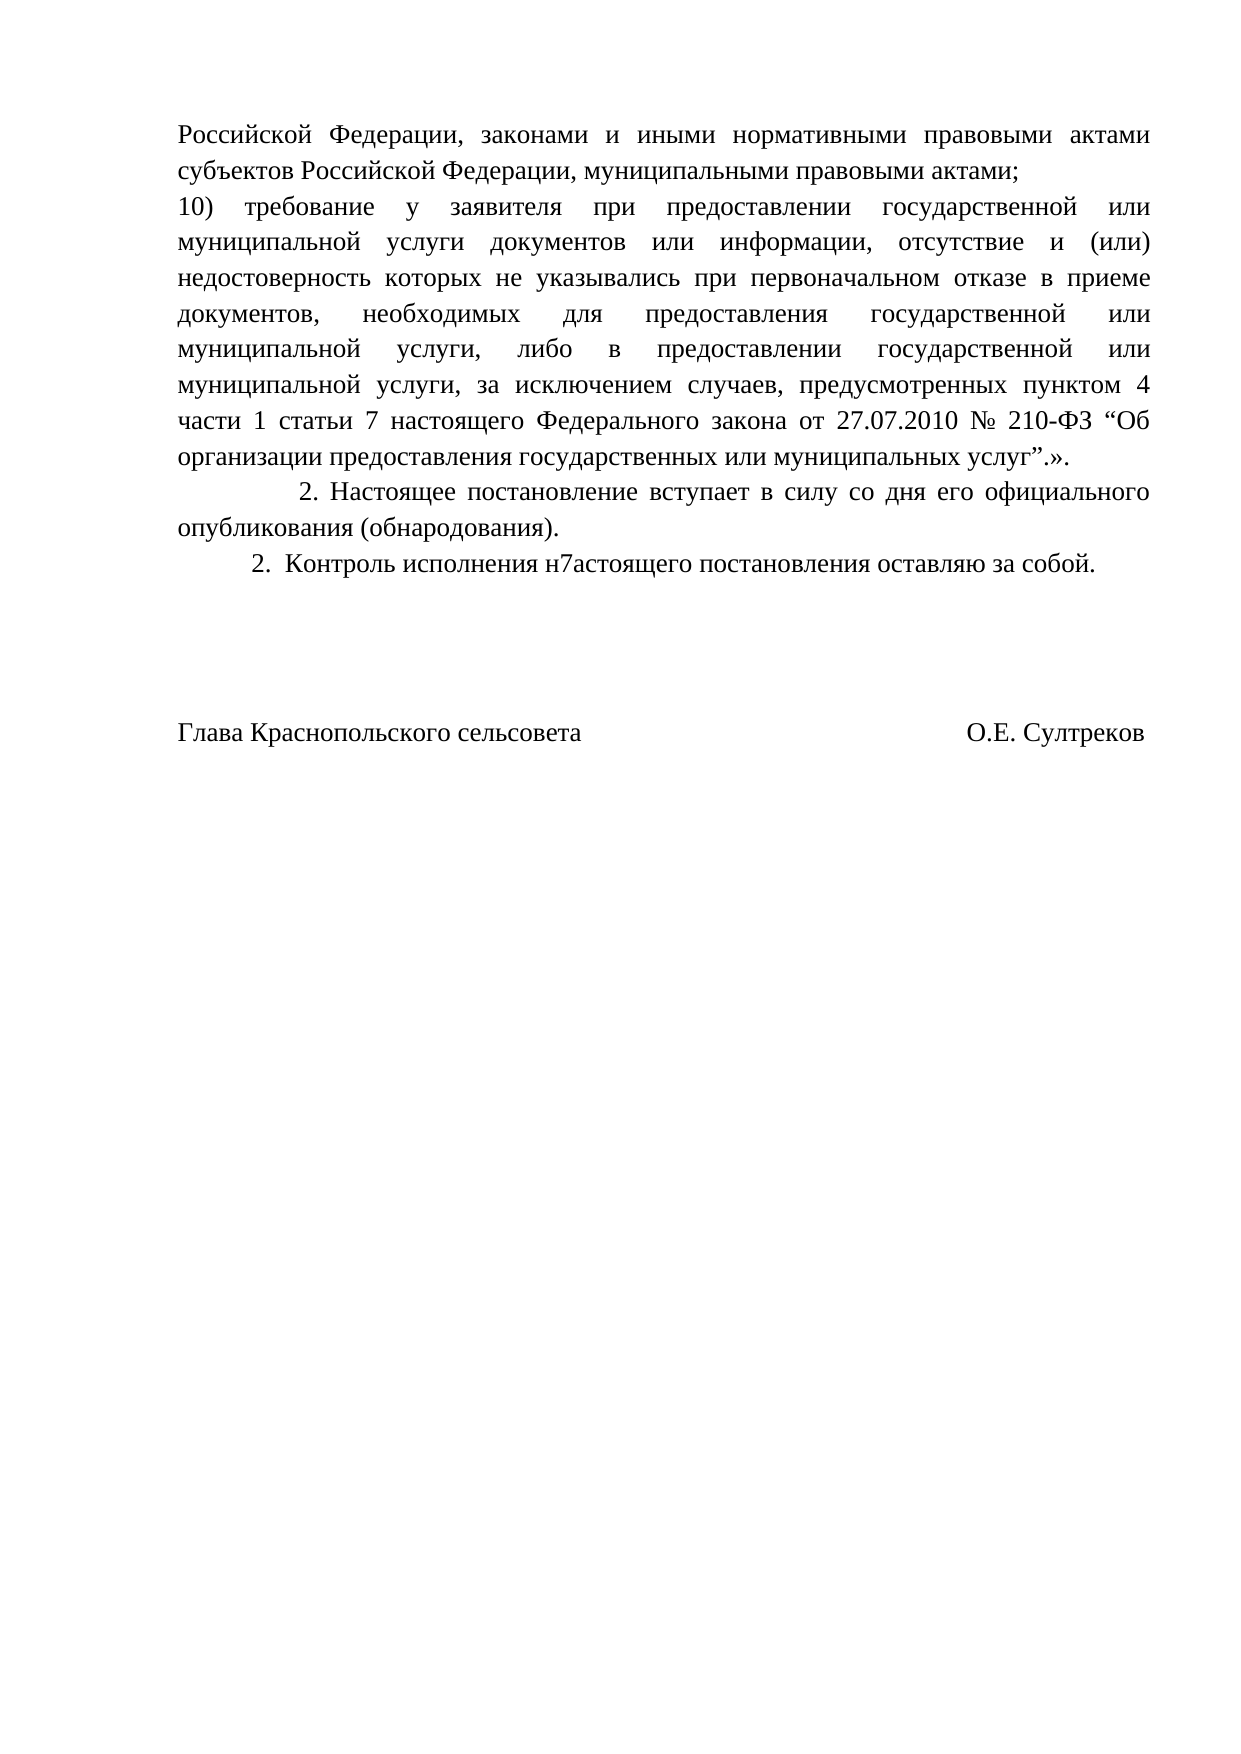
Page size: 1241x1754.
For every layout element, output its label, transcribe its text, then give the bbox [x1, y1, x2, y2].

text 10) требование у заявителя при предоставлении государственной или муниципальной услуги документов или информации, отсутствие и (или) недостоверность которых не указывались при первоначальном отказе в приеме документов, необходимых для предоставления государственной или муниципальной услуги, либо в предоставлении государственной или муниципальной услуги, за исключением случаев, предусмотренных пунктом 4 части 1 статьи 7 настоящего Федерального закона от 27.07.2010 № 210-ФЗ “Об организации предоставления государственных или муниципальных услуг”.». [177, 189, 1152, 471]
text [177, 118, 1152, 185]
text 2. Настоящее постановление вступает в силу со дня его официального опубликования (обнародования). [177, 475, 1152, 542]
text 2. Контроль исполнения н7астоящего постановления оставляю за собой. [177, 547, 1152, 578]
text Глава Краснопольского сельсовета О.Е. Султреков [177, 717, 1152, 748]
